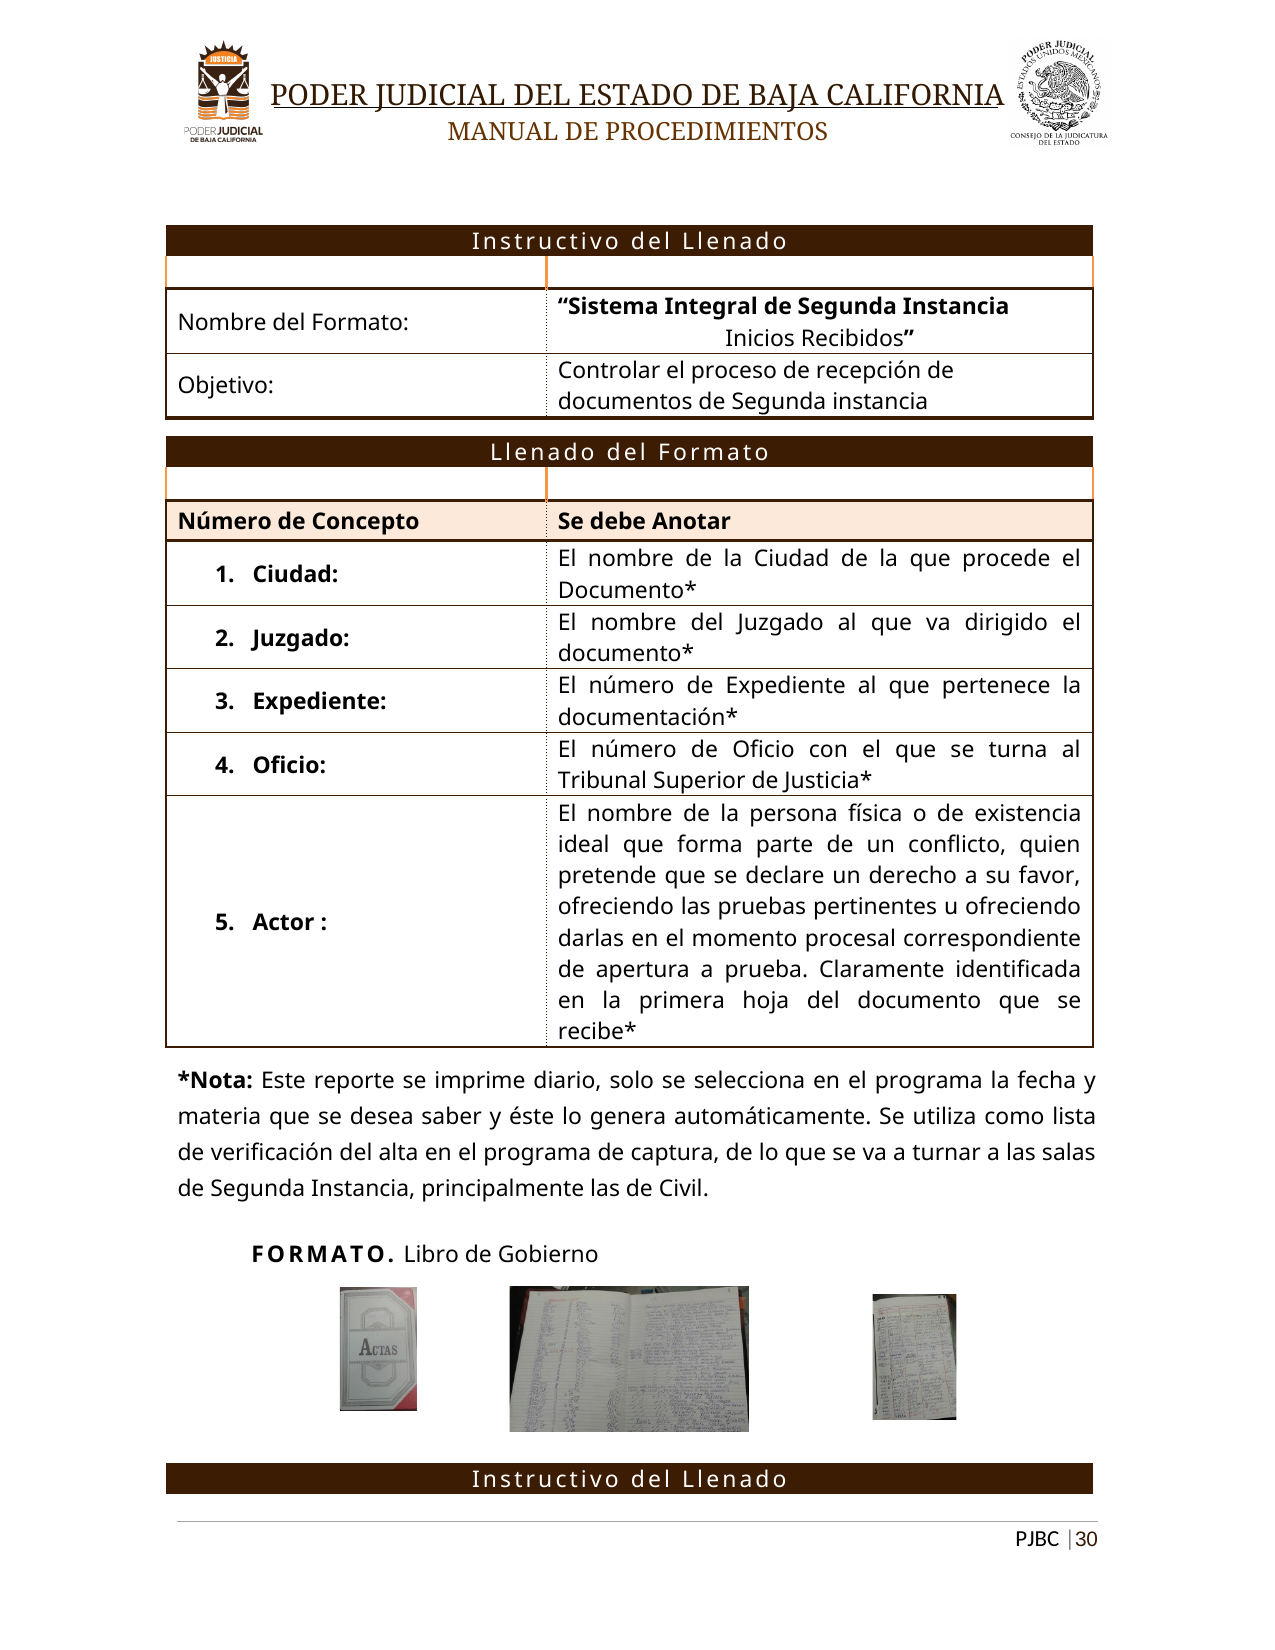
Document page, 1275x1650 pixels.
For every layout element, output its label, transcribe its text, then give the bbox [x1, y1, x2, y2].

table_cell [167, 256, 545, 287]
text FORMATO. Libro de Gobierno [177, 1238, 1098, 1269]
table_cell Expediente: [167, 669, 546, 732]
table_cell Juzgado: [167, 606, 546, 668]
picture [1006, 37, 1112, 148]
table_cell El número de Oficio con el que se turna al Tribunal Superior de Justicia* [546, 733, 1092, 795]
table_header Llenado del Formato [166, 436, 1093, 467]
table_cell El nombre de la Ciudad de la que procede el Documento* [546, 542, 1092, 605]
table_cell Se debe Anotar [546, 502, 1092, 539]
table_header Instructivo del Llenado [166, 1463, 1093, 1494]
table_cell [167, 467, 545, 498]
table_header Instructivo del Llenado [166, 225, 1093, 256]
table_cell Ciudad: [167, 542, 546, 605]
picture [872, 1294, 957, 1420]
text *Nota: Este reporte se imprime diario, solo se selecciona en el programa la fecha y materia que se desea saber y éste lo genera automáticamente. Se utiliza como lista de verificación del alta en el programa de captura, de lo que se va a turnar a las salas de Segunda Instancia, principalmente las de Civil. [177, 1064, 1098, 1203]
table_cell Actor : [167, 796, 546, 1046]
table_cell Objetivo: [167, 354, 546, 416]
table_cell El número de Expediente al que pertenece la documentación* [546, 669, 1092, 732]
table_cell “Sistema Integral de Segunda Instancia Inicios Recibidos” [546, 290, 1092, 353]
picture [184, 40, 263, 142]
table_cell Número de Concepto [167, 502, 546, 539]
table_cell [548, 256, 1092, 287]
table_cell Controlar el proceso de recepción de documentos de Segunda instancia [546, 354, 1092, 416]
table_cell Nombre del Formato: [167, 290, 546, 353]
table_cell El nombre de la persona física o de existencia ideal que forma parte de un conflicto, quien pretende que se declare un derecho a su favor, ofreciendo las pruebas pertinentes u ofreciendo darlas en el momento procesal correspondiente de apertura a prueba. Claramente identificada en la primera hoja del documento que se recibe* [546, 796, 1092, 1046]
picture [338, 1286, 421, 1412]
table_cell El nombre del Juzgado al que va dirigido el documento* [546, 606, 1092, 668]
table_cell Oficio: [167, 733, 546, 795]
table_cell [548, 467, 1092, 498]
